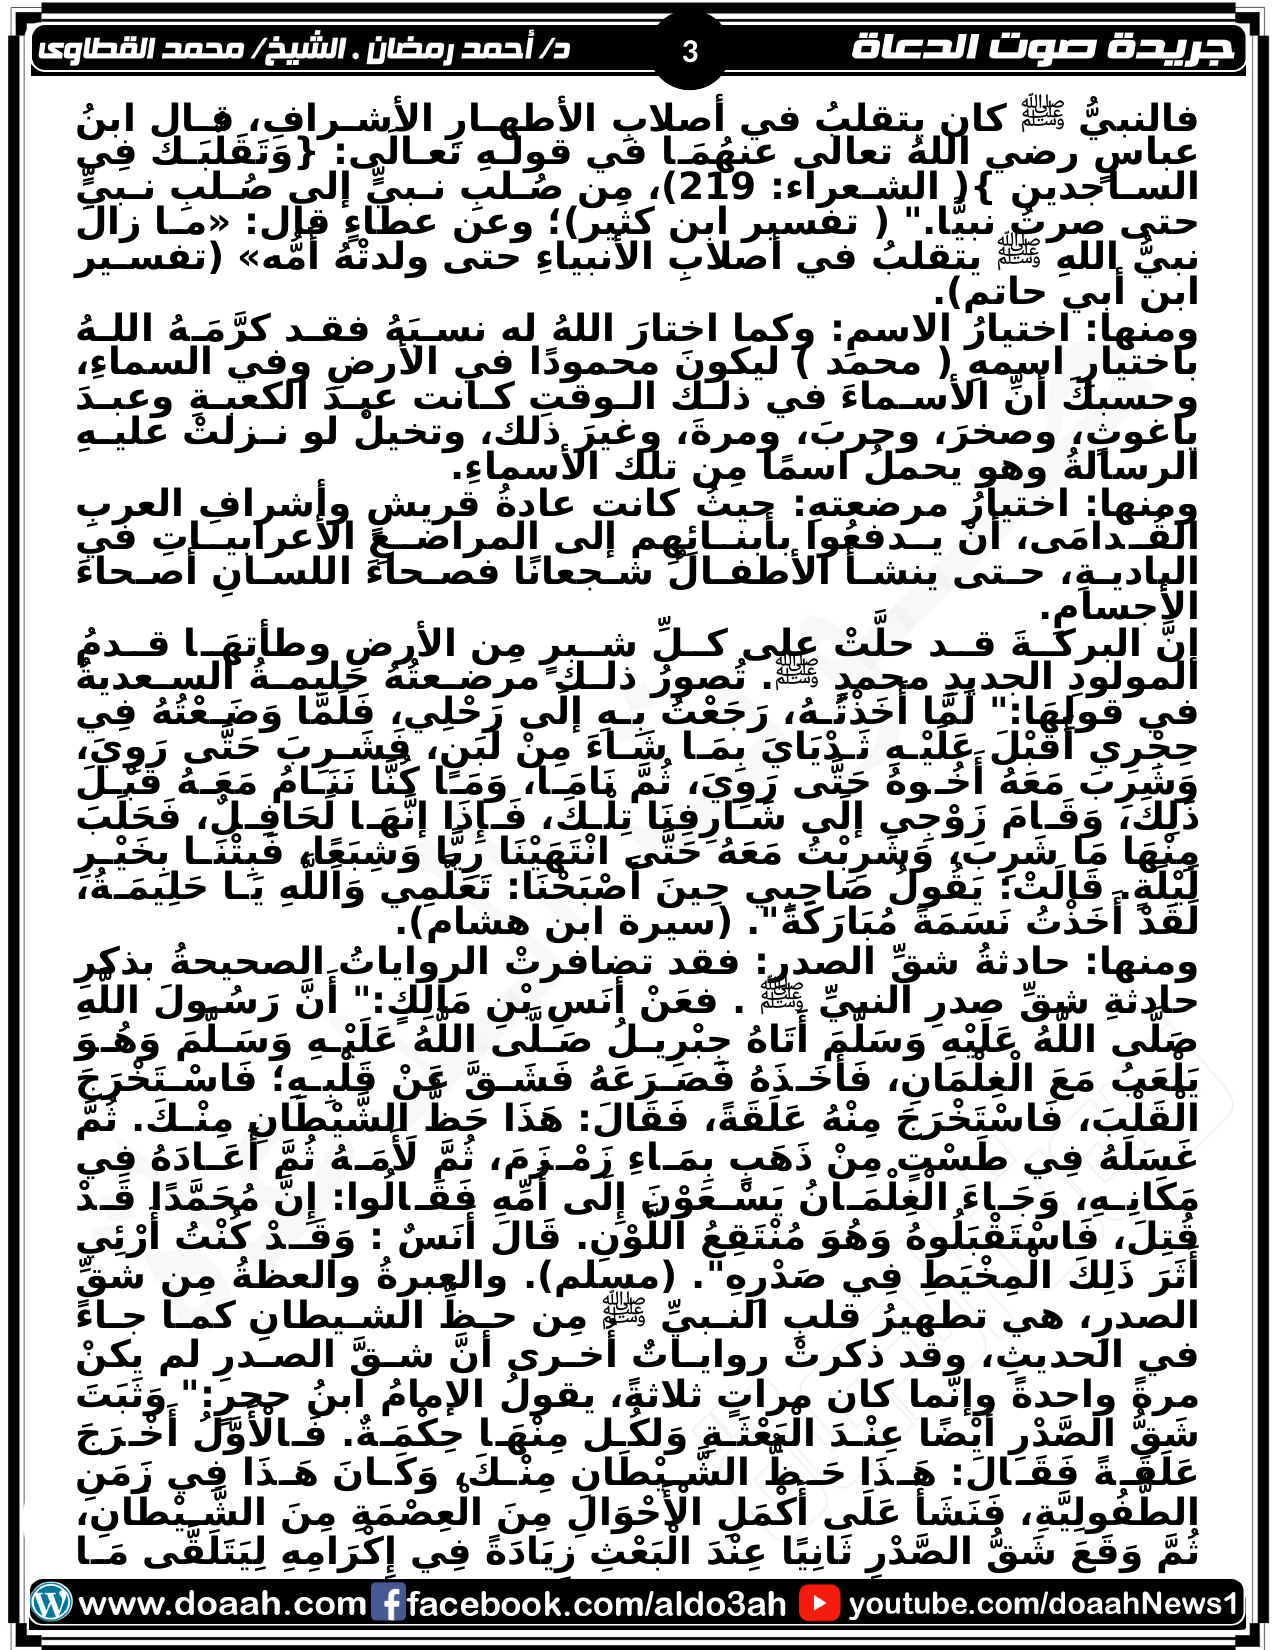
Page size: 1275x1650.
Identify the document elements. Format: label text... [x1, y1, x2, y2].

text ومنها: اختيارُ الاسمِ: وكما اختارَ اللهُ له نسبَهُ فقد كرَّمَهُ اللهُ باختيارِ اسمهِ ( محمد ) ليكونَ محمودًا في الأرضِ وفي السماءِ، وحسبكَ أنِّ الأسماءَ في ذلك الوقتِ كانت عبدَ الكعبةِ وعبدَ ياغوثٍ، وصخرَ، وحربَ، ومرةَ، وغيرَ ذلك، وتخيلْ لو نزلتْ عليهِ الرسالةُ وهو يحملُ اسمًا مِن تلك الأسماءِ. [75, 313, 1200, 488]
text إنَّ البركةَ قد حلَّتْ على كلِّ شبرٍ مِن الأرضِ وطأتهَا قدمُ المولودِ الجديدِ محمدٍ ﷺ. تُصورُ ذلك مرضعتُهُ حليمةُ السعديةُ في قولِهَا:" لَمَّا أَخَذْتُهُ، رَجَعْتُ بِهِ إلَى رَحْلِي، فَلَمَّا وَضَعْتُهُ فِي حِجْرِي أَقَبْلَ عَلَيْهِ ثَدْيَايَ بِمَا شَاءَ مِنْ لَبَنٍ، فَشَرِبَ حَتَّى رَوِيَ، وَشَرِبَ مَعَهُ أَخُوهُ حَتَّى رَوِيَ، ثُمَّ نَامَا، وَمَا كُنَّا نَنَامُ مَعَهُ قَبْلَ ذَلِكَ، وَقَامَ زَوْجِي إلَى شَارِفِنَا تِلْكَ، فَإِذَا إنَّهَا لَحَافِلٌ، فَحَلَبَ مِنْهَا مَا شَرِبَ، وَشَرِبْتُ مَعَهُ حَتَّى انْتَهَيْنَا رِيًّا وَشِبَعًا، فَبِتْنَا بِخَيْرِ لَيْلَةٍ. قَالَتْ: يَقُولُ صَاحِبِي حِينَ أَصْبَحْنَا: تَعَلَّمِي وَاَللَّهِ يَا حَلِيمَةُ، لَقَدْ أَخَذْتُ نَسَمَةً مُبَارَكَةً". (سيرة ابن هشام). [75, 628, 1200, 943]
picture [0, 0, 1275, 1650]
text ومنها: اختيارُ مرضعتهِ: حيثُ كانت عادةُ قريشٍ وأشرافِ العربِ القُدامَى، أنْ يدفعُوا بأبنائِهِم إلى المراضعِ الأعرابياتِ في الباديةِ، حتى ينشأَ الأطفالُ شجعانًا فصحاءَ اللسانِ أصحاءَ الأجسامِ. [75, 488, 1200, 628]
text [75, 943, 1200, 1573]
text فالنبيُّ ﷺ كان يتقلبُ في أصلابِ الأطهارِ الأشرافِ، قال ابنُ عباسٍ رضي اللهُ تعالى عنهُمَا في قولهِ تعالَى: {وَتَقَلُّبَكَ فِي الساجدين }( الشعراء: 219)، مِن صُلبِ نبيٍّ إلى صُلبِ نبيٍّ حتى صرتُ نبيًّا." ( تفسير ابن كثير)؛ وعن عطاءٍ قال: «ما زالَ نبيُّ اللهِ ﷺ يتقلبُ في أصلابِ الأنبياءِ حتى ولدتْهُ أُمُّه» (تفسير ابن أبي حاتم). [75, 103, 1200, 313]
